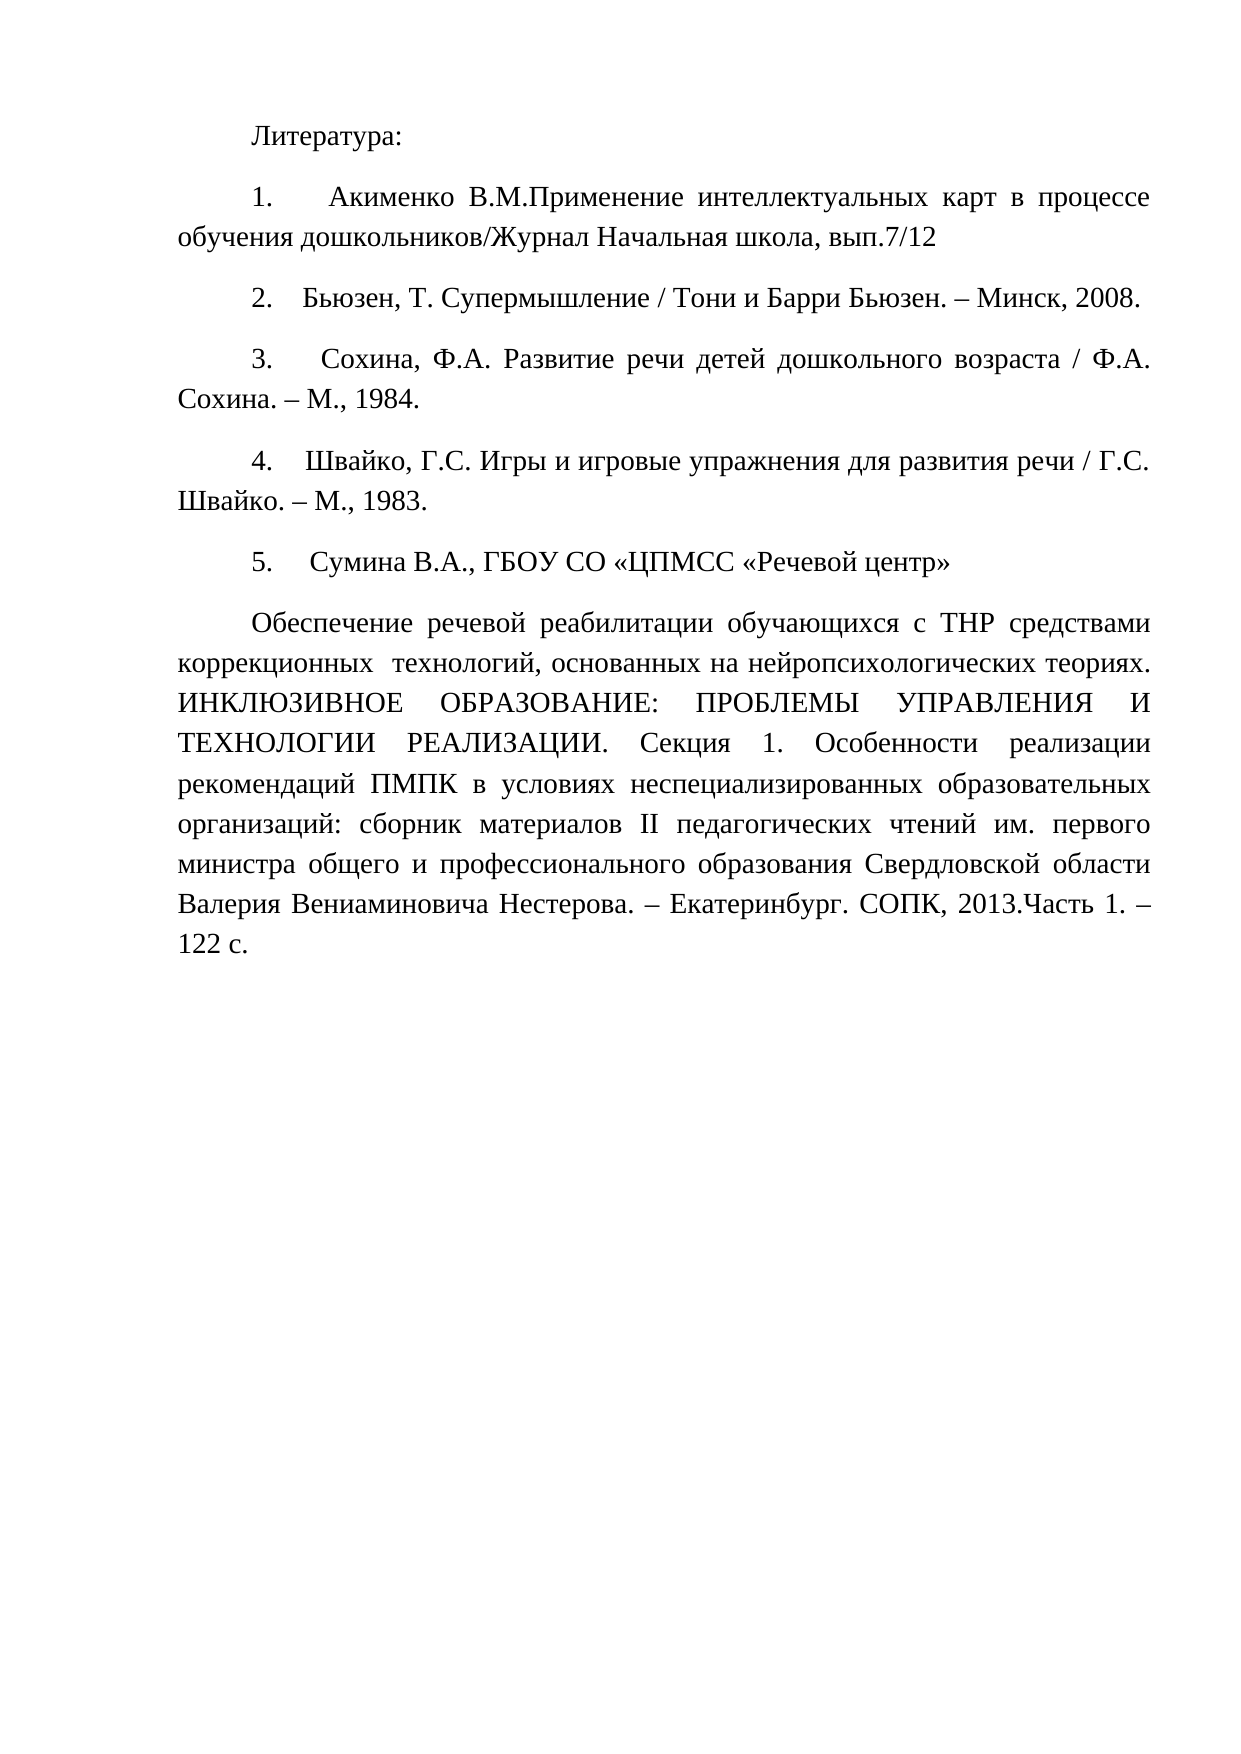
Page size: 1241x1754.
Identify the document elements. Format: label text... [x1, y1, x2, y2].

text 3. Сохина, Ф.А. Развитие речи детей дошкольного возраста / Ф.А. Сохина. – М., 1984. [177, 341, 1152, 415]
text 4. Швайко, Г.С. Игры и игровые упражнения для развития речи / Г.С. Швайко. – М., 1983. [177, 443, 1152, 516]
text Литература: [177, 118, 1152, 152]
text 5. Сумина В.А., ГБОУ СО «ЦПМСС «Речевой центр» [177, 544, 1152, 577]
text 1. Акименко В.М.Применение интеллектуальных карт в процессе обучения дошкольников/Журнал Начальная школа, вып.7/12 [177, 179, 1152, 253]
text 2. Бьюзен, Т. Супермышление / Тони и Барри Бьюзен. – Минск, 2008. [177, 280, 1152, 314]
text Обеспечение речевой реабилитации обучающихся с ТНР средствами коррекционных технологий, основанных на нейропсихологических теориях. ИНКЛЮЗИВНОЕ ОБРАЗОВАНИЕ: ПРОБЛЕМЫ УПРАВЛЕНИЯ И ТЕХНОЛОГИИ РЕАЛИЗАЦИИ. Секция 1. Особенности реализации рекомендаций ПМПК в условиях неспециализированных образовательных организаций: сборник материалов II педагогических чтений им. первого министра общего и профессионального образования Свердловской области Валерия Вениаминовича Нестерова. – Екатеринбург. СОПК, 2013.Часть 1. – 122 с. [177, 605, 1152, 960]
